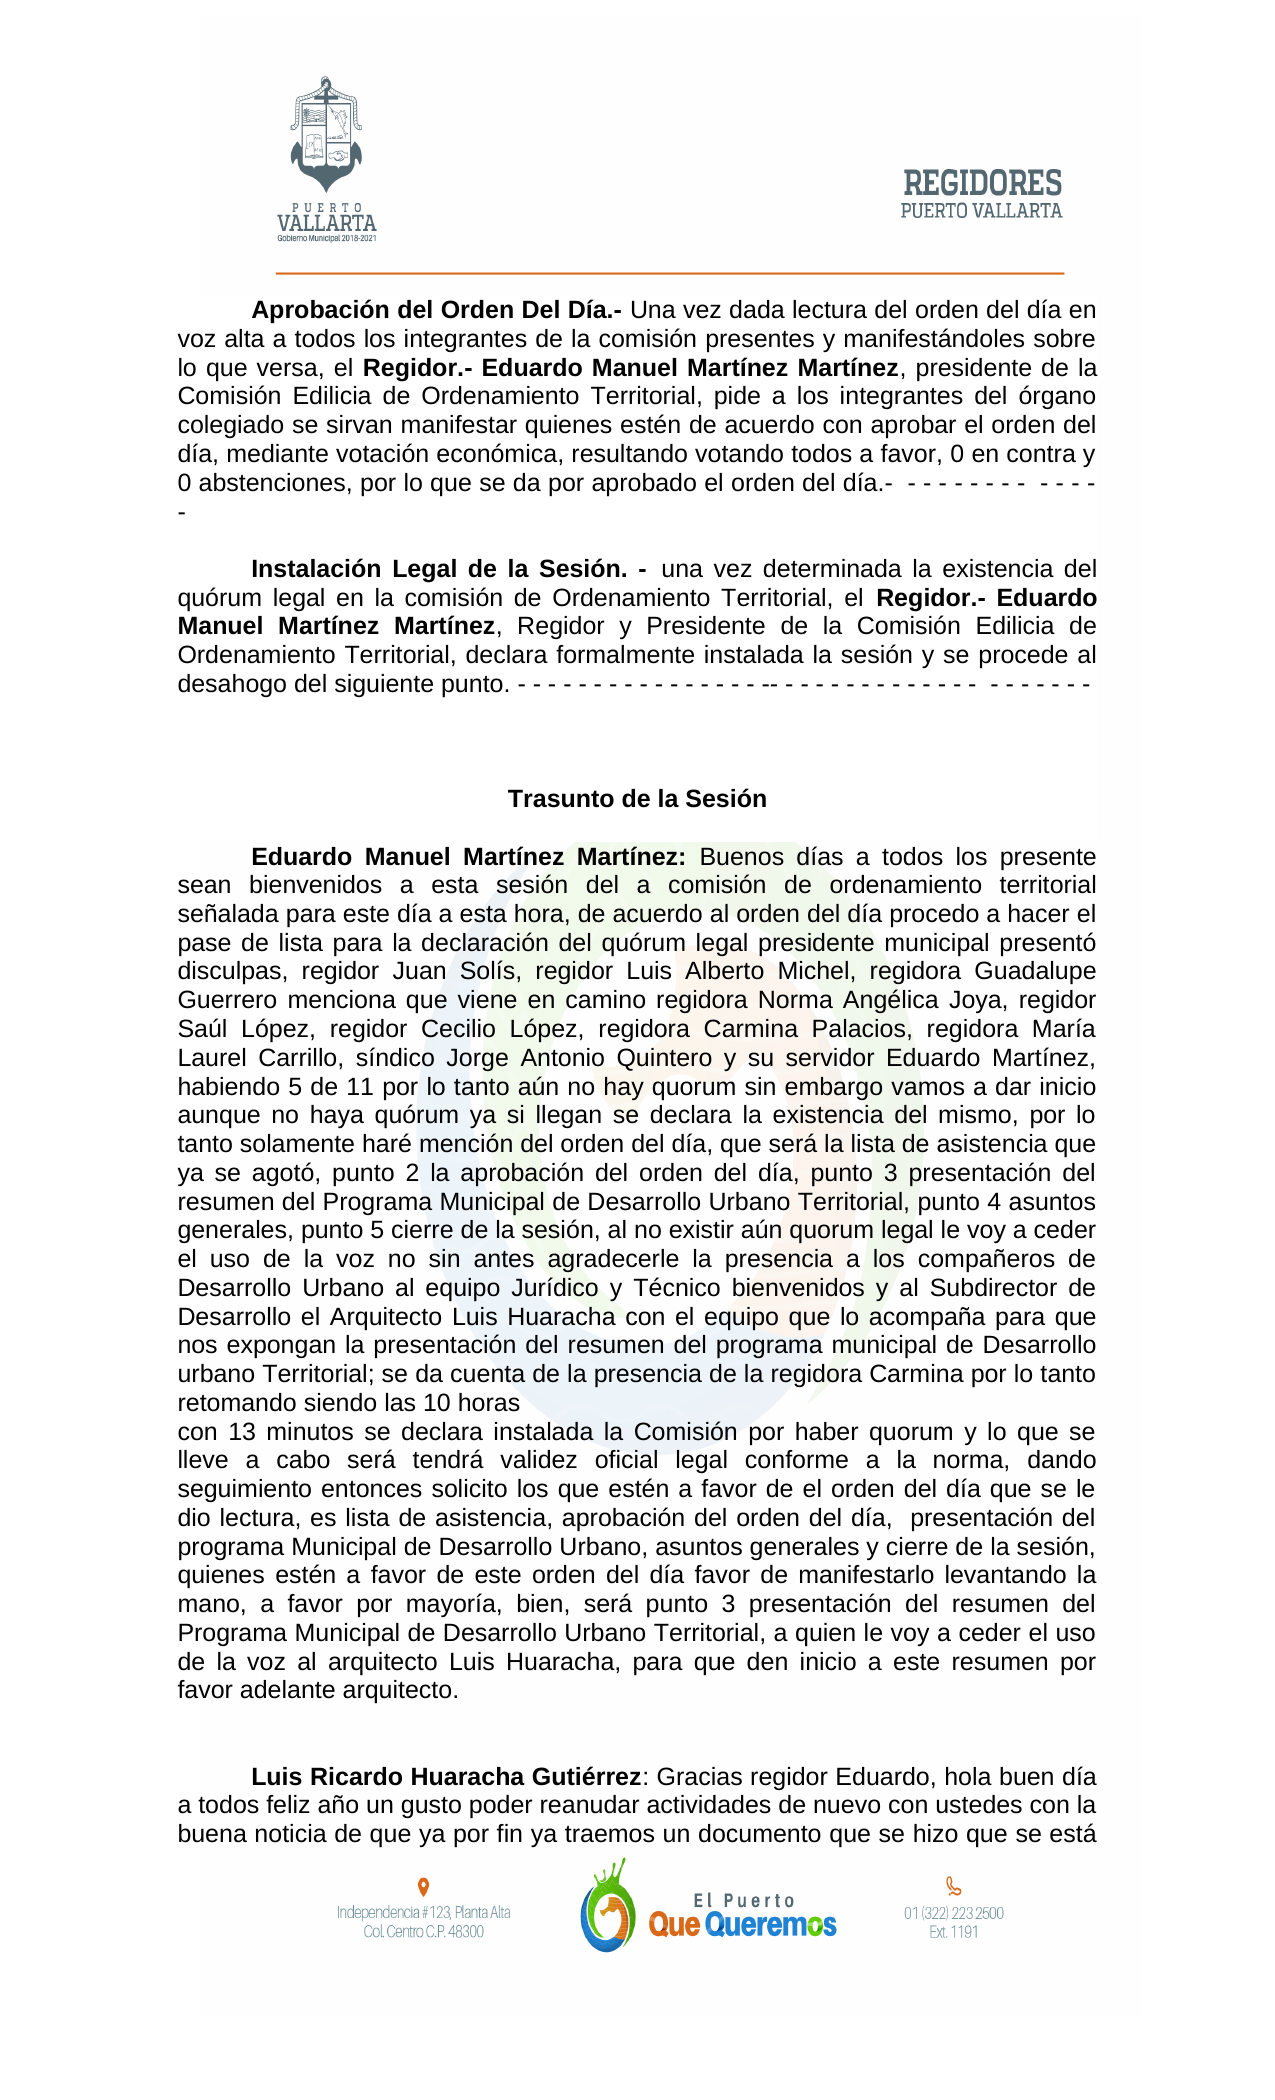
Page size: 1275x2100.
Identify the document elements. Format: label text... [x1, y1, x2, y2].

text Trasunto de la Sesión [177, 784, 1098, 813]
picture [199, 17, 1141, 2017]
text Aprobación del Orden Del Día.- Una vez dada lectura del orden del día en voz alta a todos los integrantes de la comisión presentes y manifestándoles sobre lo que versa, el Regidor.- Eduardo Manuel Martínez Martínez, presidente de la Comisión Edilicia de Ordenamiento Territorial, pide a los integrantes del órgano colegiado se sirvan manifestar quienes estén de acuerdo con aprobar el orden del día, mediante votación económica, resultando votando todos a favor, 0 en contra y 0 abstenciones, por lo que se da por aprobado el orden del día.- - - - - - - - - - - - - - [177, 295, 1098, 525]
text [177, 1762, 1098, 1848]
text Instalación Legal de la Sesión. - una vez determinada la existencia del quórum legal en la comisión de Ordenamiento Territorial, el Regidor.- Eduardo Manuel Martínez Martínez, Regidor y Presidente de la Comisión Edilicia de Ordenamiento Territorial, declara formalmente instalada la sesión y se procede al desahogo del siguiente punto. - - - - - - - - - - - - - - - - -- - - - - - - - - - - - - - - - - - - - - [177, 554, 1098, 698]
text con 13 minutos se declara instalada la Comisión por haber quorum y lo que se lleve a cabo será tendrá validez oficial legal conforme a la norma, dando seguimiento entonces solicito los que estén a favor de el orden del día que se le dio lectura, es lista de asistencia, aprobación del orden del día, presentación del programa Municipal de Desarrollo Urbano, asuntos generales y cierre de la sesión, quienes estén a favor de este orden del día favor de manifestarlo levantando la mano, a favor por mayoría, bien, será punto 3 presentación del resumen del Programa Municipal de Desarrollo Urbano Territorial, a quien le voy a ceder el uso de la voz al arquitecto Luis Huaracha, para que den inicio a este resumen por favor adelante arquitecto. [177, 1417, 1098, 1704]
text Eduardo Manuel Martínez Martínez: Buenos días a todos los presente sean bienvenidos a esta sesión del a comisión de ordenamiento territorial señalada para este día a esta hora, de acuerdo al orden del día procedo a hacer el pase de lista para la declaración del quórum legal presidente municipal presentó disculpas, regidor Juan Solís, regidor Luis Alberto Michel, regidora Guadalupe Guerrero menciona que viene en camino regidora Norma Angélica Joya, regidor Saúl López, regidor Cecilio López, regidora Carmina Palacios, regidora María Laurel Carrillo, síndico Jorge Antonio Quintero y su servidor Eduardo Martínez, habiendo 5 de 11 por lo tanto aún no hay quorum sin embargo vamos a dar inicio aunque no haya quórum ya si llegan se declara la existencia del mismo, por lo tanto solamente haré mención del orden del día, que será la lista de asistencia que ya se agotó, punto 2 la aprobación del orden del día, punto 3 presentación del resumen del Programa Municipal de Desarrollo Urbano Territorial, punto 4 asuntos generales, punto 5 cierre de la sesión, al no existir aún quorum legal le voy a ceder el uso de la voz no sin antes agradecerle la presencia a los compañeros de Desarrollo Urbano al equipo Jurídico y Técnico bienvenidos y al Subdirector de Desarrollo el Arquitecto Luis Huaracha con el equipo que lo acompaña para que nos expongan la presentación del resumen del programa municipal de Desarrollo urbano Territorial; se da cuenta de la presencia de la regidora Carmina por lo tanto retomando siendo las 10 horas [177, 842, 1098, 1417]
